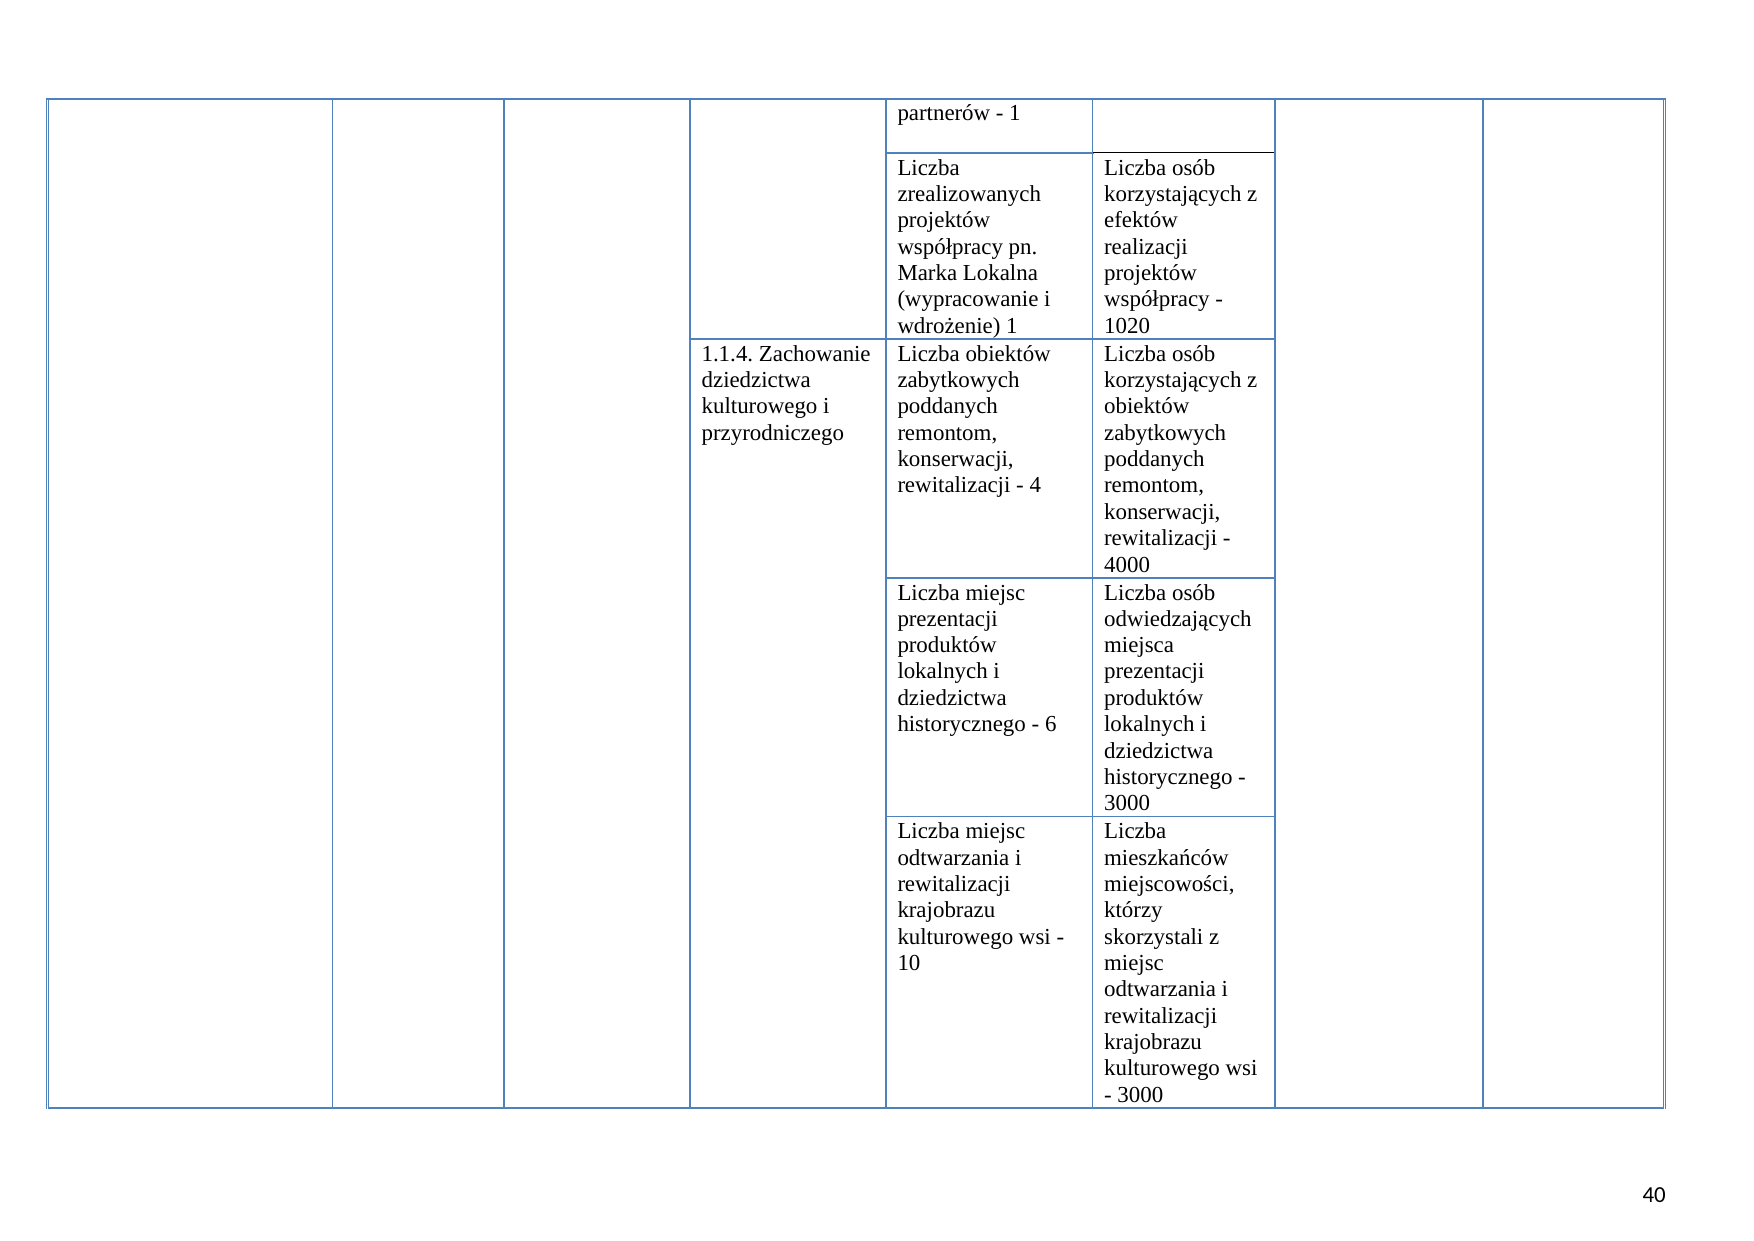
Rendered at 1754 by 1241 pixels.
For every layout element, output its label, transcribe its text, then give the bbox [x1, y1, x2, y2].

table_cell Liczba osób odwiedzających miejsca prezentacji produktów lokalnych i dziedzictwa historycznego - 3000 [1093, 579, 1274, 816]
table_cell 1.1.4. Zachowanie dziedzictwa kulturowego i przyrodniczego [691, 340, 885, 1107]
table_cell Liczba obiektów zabytkowych poddanych remontom, konserwacji, rewitalizacji - 4 [887, 340, 1092, 577]
table_cell Liczba osób korzystających z efektów realizacji projektów współpracy - 1020 [1093, 153, 1274, 338]
table_cell Liczba miejsc prezentacji produktów lokalnych i dziedzictwa historycznego - 6 [887, 579, 1092, 816]
table_cell Liczba mieszkańców miejscowości, którzy skorzystali z miejsc odtwarzania i rewitalizacji krajobrazu kulturowego wsi - 3000 [1093, 817, 1274, 1107]
table_cell Liczba zrealizowanych projektów współpracy pn. Marka Lokalna (wypracowanie i wdrożenie) 1 [887, 154, 1092, 338]
table_cell Liczba miejsc odtwarzania i rewitalizacji krajobrazu kulturowego wsi -10 [887, 817, 1092, 1107]
table_cell Liczba osób korzystających z obiektów zabytkowych poddanych remontom, konserwacji, rewitalizacji - 4000 [1093, 340, 1274, 577]
